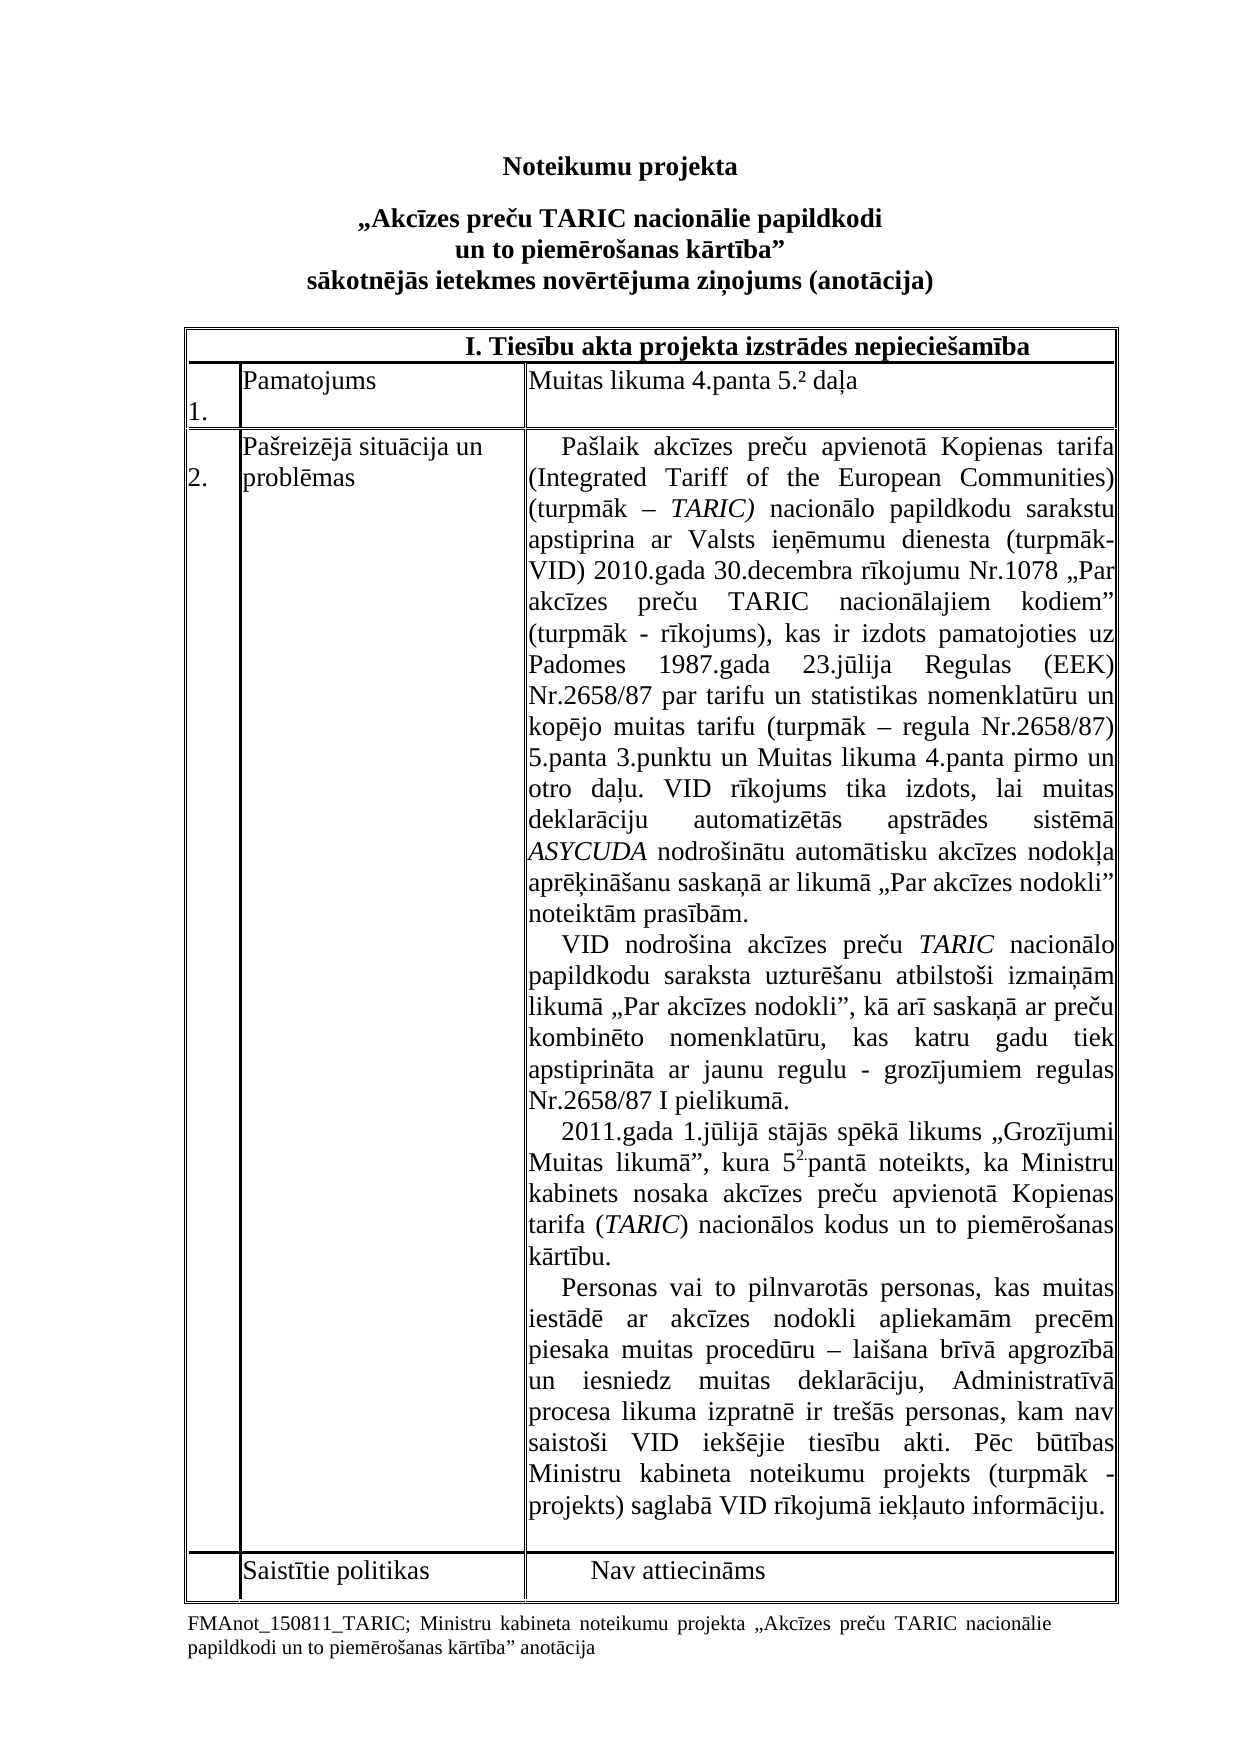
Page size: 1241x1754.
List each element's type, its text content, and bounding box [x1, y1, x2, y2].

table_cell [240, 1554, 526, 1601]
table_cell Pašlaik akcīzes preču apvienotā Kopienas tarifa (Integrated Tariff of the European Communities) (turpmāk – TARIC) nacionālo papildkodu sarakstu apstiprina ar Valsts ieņēmumu dienesta (turpmāk- VID) 2010.gada 30.decembra rīkojumu Nr.1078 „Par akcīzes preču TARIC nacionālajiem kodiem” (turpmāk - rīkojums), kas ir izdots pamatojoties uz Padomes 1987.gada 23.jūlija Regulas (EEK) Nr.2658/87 par tarifu un statistikas nomenklatūru un kopējo muitas tarifu (turpmāk – regula Nr.2658/87) 5.panta 3.punktu un Muitas likuma 4.panta pirmo un otro daļu. VID rīkojums tika izdots, lai muitas deklarāciju automatizētās apstrādes sistēmā ASYCUDA nodrošinātu automātisku akcīzes nodokļa aprēķināšanu saskaņā ar likumā „Par akcīzes nodokli” noteiktām prasībām. VID nodrošina akcīzes preču TARIC nacionālo papildkodu saraksta uzturēšanu atbilstoši izmaiņām likumā „Par akcīzes nodokli”, kā arī saskaņā ar preču kombinēto nomenklatūru, kas katru gadu tiek apstiprināta ar jaunu regulu - grozījumiem regulas Nr.2658/87 I pielikumā. 2011.gada 1.jūlijā stājās spēkā likums „Grozījumi Muitas likumā”, kura 52.pantā noteikts, ka Ministru kabinets nosaka akcīzes preču apvienotā Kopienas tarifa (TARIC) nacionālos kodus un to piemērošanas kārtību. Personas vai to pilnvarotās personas, kas muitas iestādē ar akcīzes nodokli apliekamām precēm piesaka muitas procedūru – laišana brīvā apgrozībā un iesniedz muitas deklarāciju, Administratīvā procesa likuma izpratnē ir trešās personas, kam nav saistoši VID iekšējie tiesību akti. Pēc būtības Ministru kabineta noteikumu projekts (turpmāk - projekts) saglabā VID rīkojumā iekļauto informāciju. [526, 427, 1117, 1551]
text sākotnējās ietekmes novērtējuma ziņojums (anotācija) [187, 264, 1053, 295]
table_cell Nav attiecināms [526, 1551, 1115, 1601]
table_cell 1. [187, 361, 239, 427]
table_cell 2. [185, 427, 240, 1551]
text „Akcīzes preču TARIC nacionālie papildkodi [187, 202, 1053, 233]
text un to piemērošanas kārtība” [187, 233, 1053, 264]
table_cell Pamatojums [242, 364, 524, 427]
table_cell 3. [187, 1551, 240, 1601]
table_header I. Tiesību akta projekta izstrādes nepieciešamība [187, 330, 1115, 361]
table_cell Pašreizējā situācija un problēmas [242, 430, 524, 1551]
table_cell Muitas likuma 4.panta 5.² daļa [527, 361, 1115, 427]
text Noteikumu projekta [187, 150, 1053, 181]
